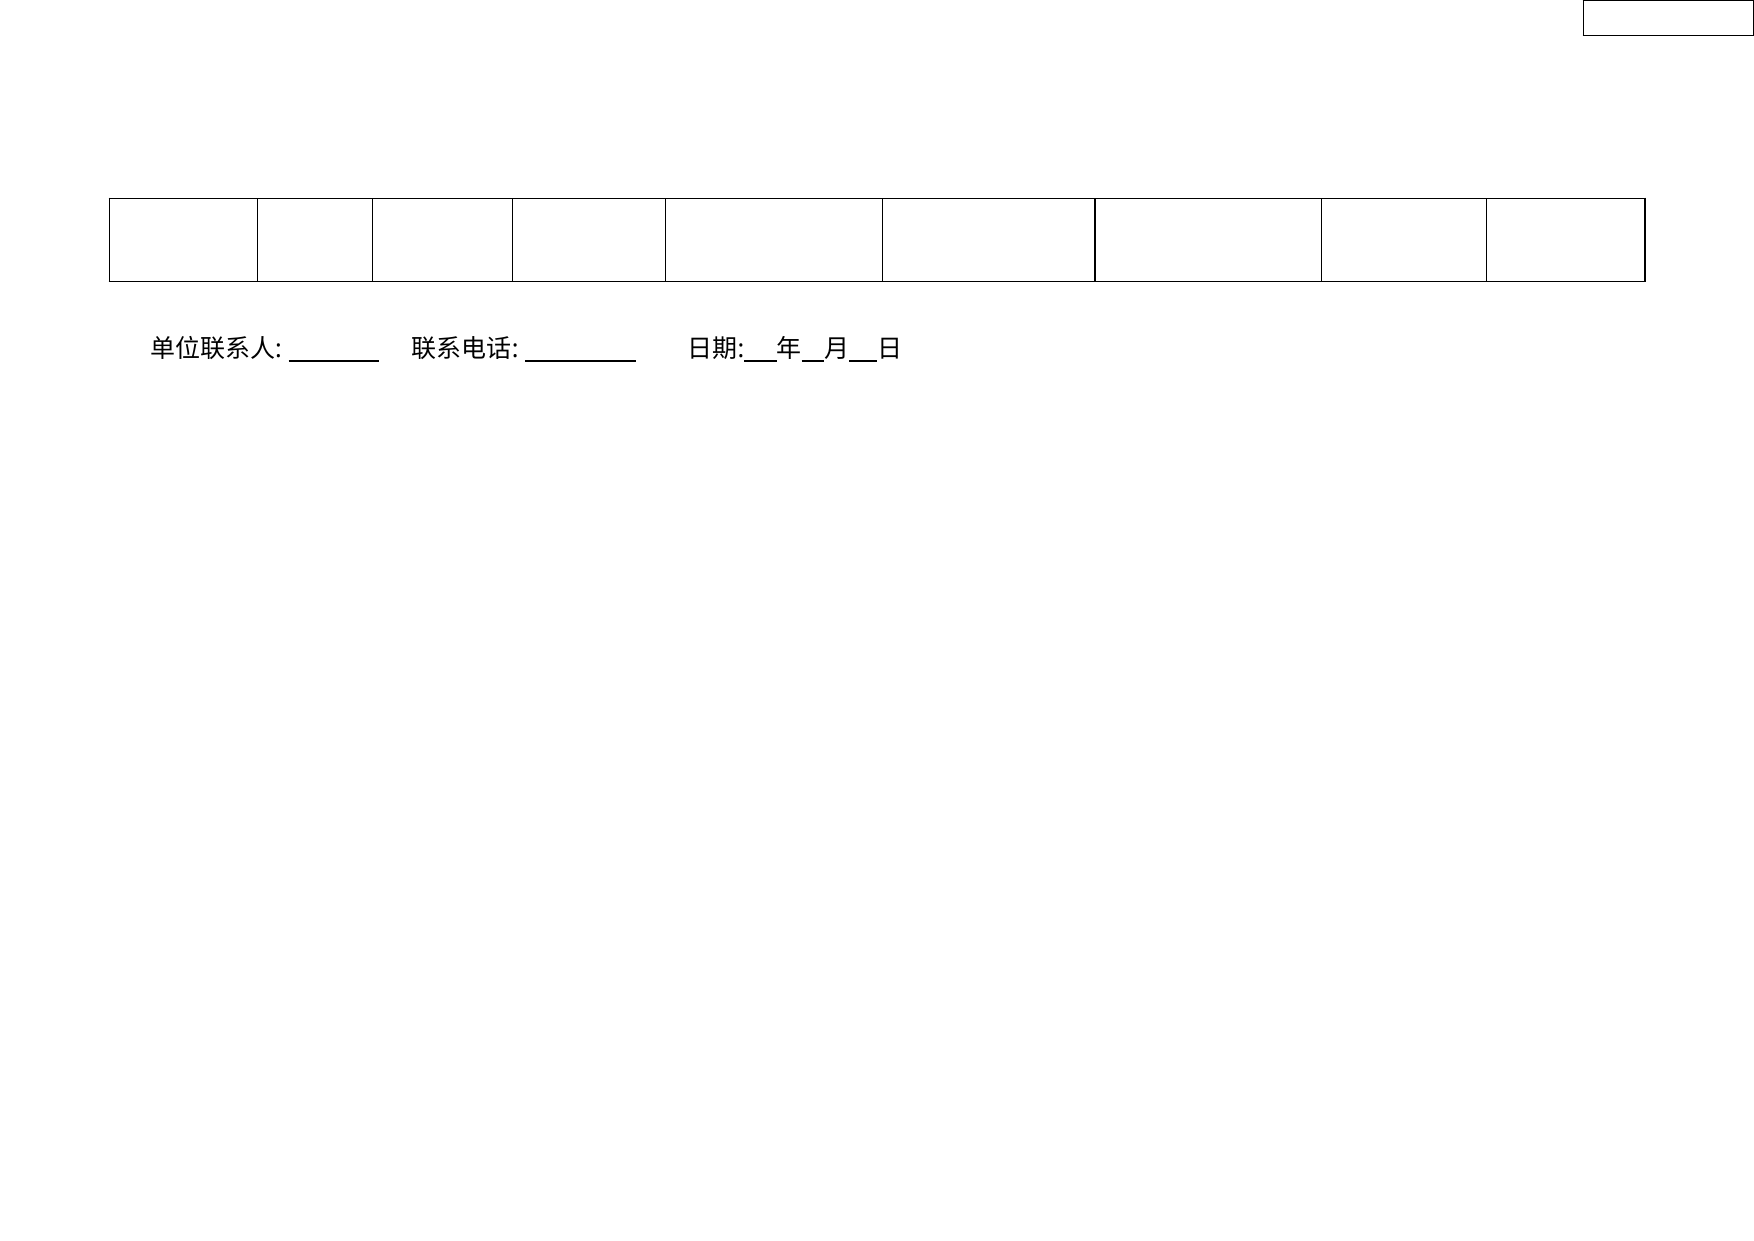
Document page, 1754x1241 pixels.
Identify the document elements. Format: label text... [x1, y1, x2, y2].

table_cell [110, 199, 257, 281]
table_cell [666, 199, 882, 281]
table_cell [883, 199, 1094, 281]
table_cell [1096, 199, 1321, 281]
table_cell [513, 199, 665, 281]
table_cell [373, 199, 512, 281]
table_header [1584, 1, 1753, 35]
table_cell [258, 199, 372, 281]
table_cell [1322, 199, 1486, 281]
text 单位联系人: 联系电话: 日期: 年 月 日 [150, 314, 1604, 379]
table_cell [1487, 199, 1644, 281]
